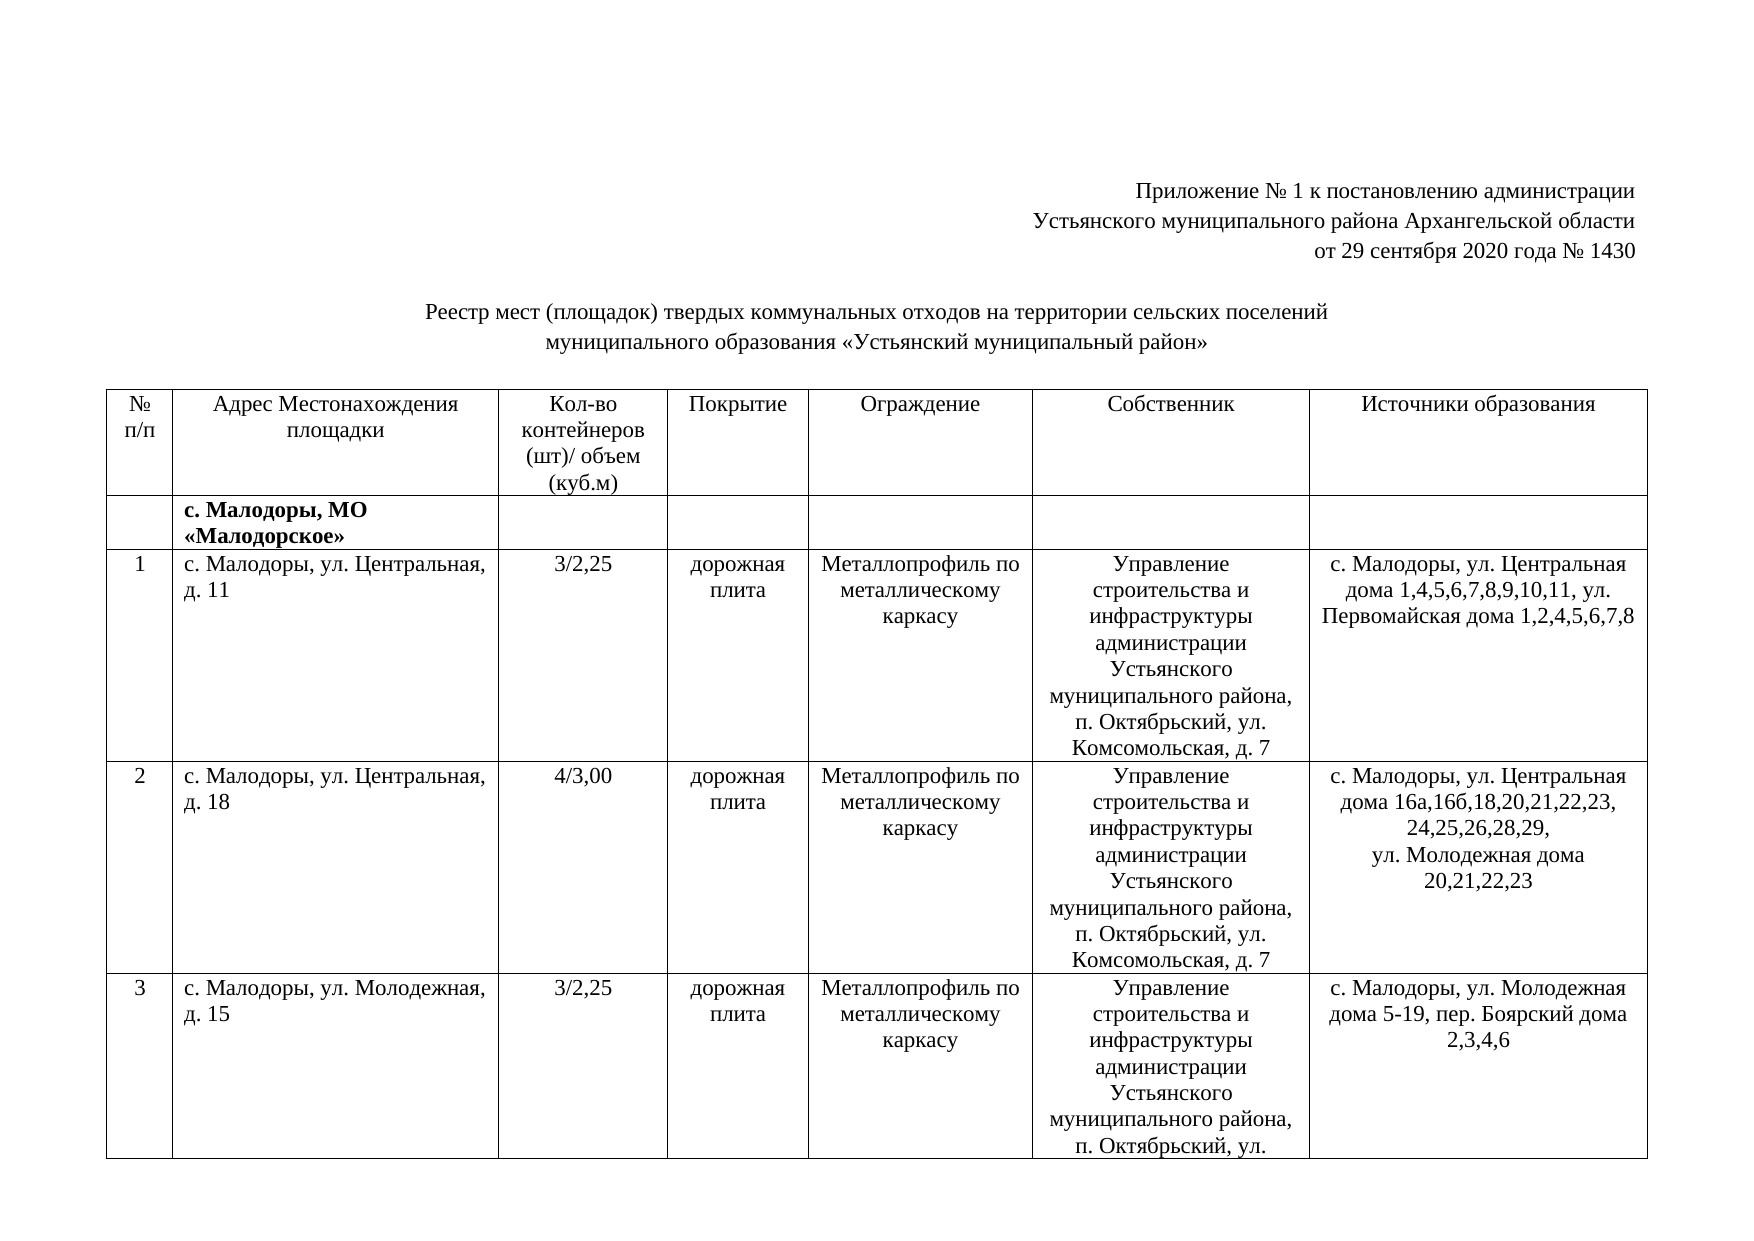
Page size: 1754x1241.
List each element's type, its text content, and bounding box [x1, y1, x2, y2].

table_header Адрес Местонахождения площадки [173, 390, 498, 495]
table_cell Металлопрофиль по металлическому каркасу [809, 550, 1032, 761]
text Реестр мест (площадок) твердых коммунальных отходов на территории сельских поселений [118, 298, 1636, 324]
table_cell с. Малодоры, ул. Центральная дома 1,4,5,6,7,8,9,10,11, ул. Первомайская дома 1,2,4,5,6,7,8 [1310, 550, 1647, 761]
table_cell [1033, 974, 1309, 1158]
table_cell с. Малодоры, ул. Центральная, д. 18 [173, 762, 498, 973]
text муниципального образования «Устьянский муниципальный район» [118, 328, 1636, 354]
table_cell 3/2,25 [499, 550, 667, 761]
table_cell с. Малодоры, МО «Малодорское» [173, 496, 498, 549]
table_cell 1 [107, 550, 172, 761]
table_cell Металлопрофиль по металлическому каркасу [809, 762, 1032, 973]
table_cell дорожная плита [668, 974, 808, 1158]
text Устьянского муниципального района Архангельской области [118, 207, 1636, 234]
table_cell [1033, 496, 1309, 549]
table_cell [499, 496, 667, 549]
table_cell 2 [107, 762, 172, 973]
table_header Покрытие [668, 390, 808, 495]
table_header Кол-во контейнеров (шт)/ объем (куб.м) [499, 390, 667, 495]
table_cell Управление строительства и инфраструктуры администрации Устьянского муниципального района, п. Октябрьский, ул. Комсомольская, д. 7 [1033, 550, 1309, 761]
table_header Источники образования [1310, 390, 1647, 495]
table_cell [668, 496, 808, 549]
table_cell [1310, 974, 1647, 1158]
table_cell 3/2,25 [499, 974, 667, 1158]
table_cell 3 [107, 974, 172, 1158]
text от 29 сентября 2020 года № 1430 [118, 238, 1636, 264]
table_cell 4/3,00 [499, 762, 667, 973]
table_cell [809, 496, 1032, 549]
table_header Ограждение [809, 390, 1032, 495]
table_cell дорожная плита [668, 550, 808, 761]
table_cell [1310, 496, 1647, 549]
table_header № п/п [107, 390, 172, 495]
table_cell дорожная плита [668, 762, 808, 973]
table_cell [173, 974, 498, 1158]
table_header Собственник [1033, 390, 1309, 495]
table_cell Управление строительства и инфраструктуры администрации Устьянского муниципального района, п. Октябрьский, ул. Комсомольская, д. 7 [1033, 762, 1309, 973]
table_cell с. Малодоры, ул. Центральная дома 16а,16б,18,20,21,22,23, 24,25,26,28,29, ул. Молодежная дома 20,21,22,23 [1310, 762, 1647, 973]
table_cell с. Малодоры, ул. Центральная, д. 11 [173, 550, 498, 761]
table_cell [107, 496, 172, 549]
text Приложение № 1 к постановлению администрации [118, 177, 1636, 203]
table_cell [809, 974, 1032, 1158]
